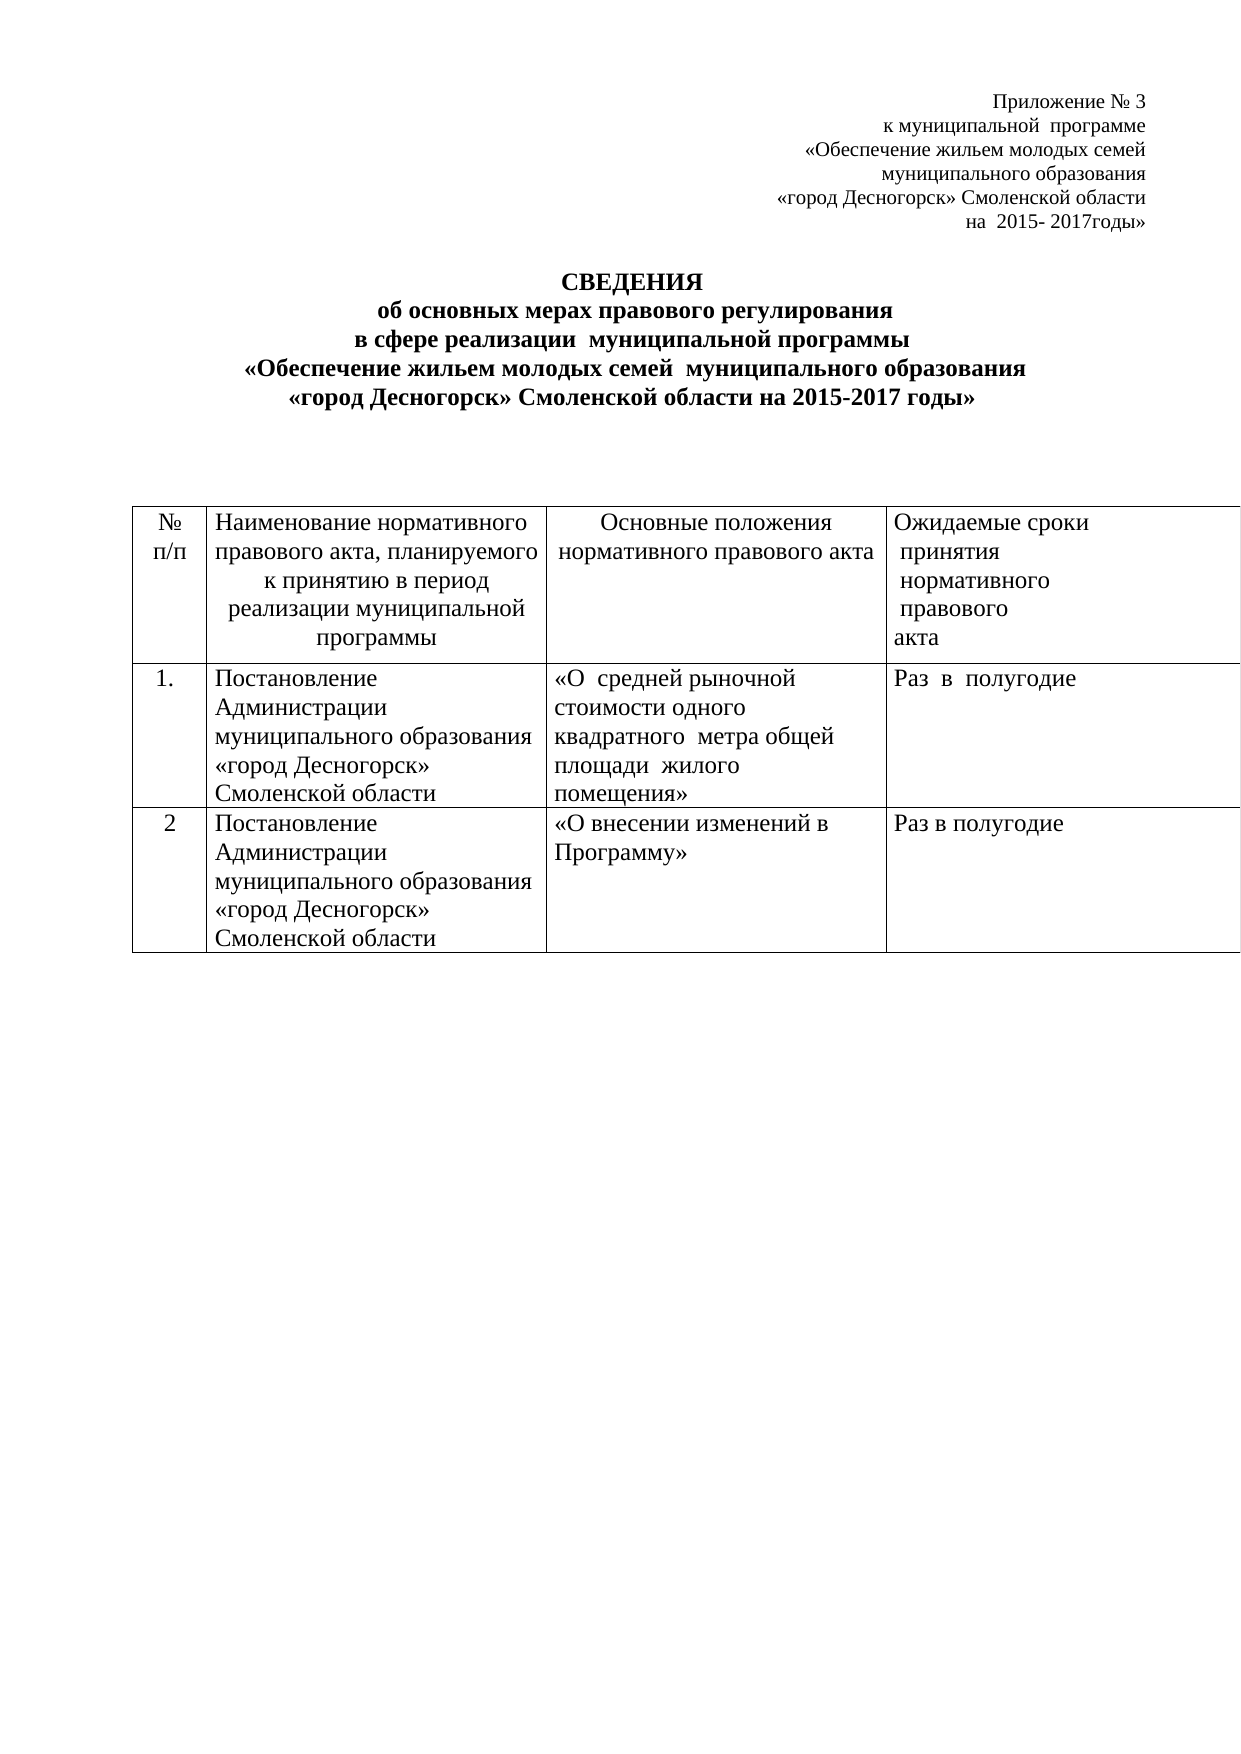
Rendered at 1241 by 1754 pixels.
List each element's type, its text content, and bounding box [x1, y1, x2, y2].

text к муниципальной программе [118, 113, 1146, 137]
text Приложение № 3 [118, 89, 1146, 113]
table_cell 1. [133, 664, 206, 807]
table_cell Раз в полугодие [887, 808, 1240, 952]
text «Обеспечение жильем молодых семей [118, 137, 1146, 161]
table_cell «О средней рыночной стоимости одного квадратного метра общей площади жилого помещения» [547, 664, 886, 807]
text об основных мерах правового регулирования [118, 295, 1146, 324]
text «Обеспечение жильем молодых семей муниципального образования [118, 353, 1146, 382]
text на 2015- 2017годы» [118, 209, 1146, 233]
text муниципального образования [118, 161, 1146, 185]
text «город Десногорск» Смоленской области на 2015-2017 годы» [118, 382, 1146, 410]
text в сфере реализации муниципальной программы [118, 324, 1146, 353]
table_cell Раз в полугодие [887, 664, 1240, 807]
table_header № п/п [133, 507, 206, 662]
text «город Десногорск» Смоленской области [118, 185, 1146, 209]
table_header Ожидаемые сроки принятия нормативного правового акта [887, 507, 1240, 662]
table_cell Постановление Администрации муниципального образования «город Десногорск» Смоленской области [207, 808, 546, 952]
table_cell «О внесении изменений в Программу» [547, 808, 886, 952]
table_cell 2 [133, 808, 206, 952]
table_header Основные положения нормативного правового акта [547, 507, 886, 662]
table_cell Постановление Администрации муниципального образования «город Десногорск» Смоленской области [207, 664, 546, 807]
text СВЕДЕНИЯ [118, 267, 1146, 295]
table_header Наименование нормативного правового акта, планируемого к принятию в период реализации муниципальной программы [207, 507, 546, 662]
